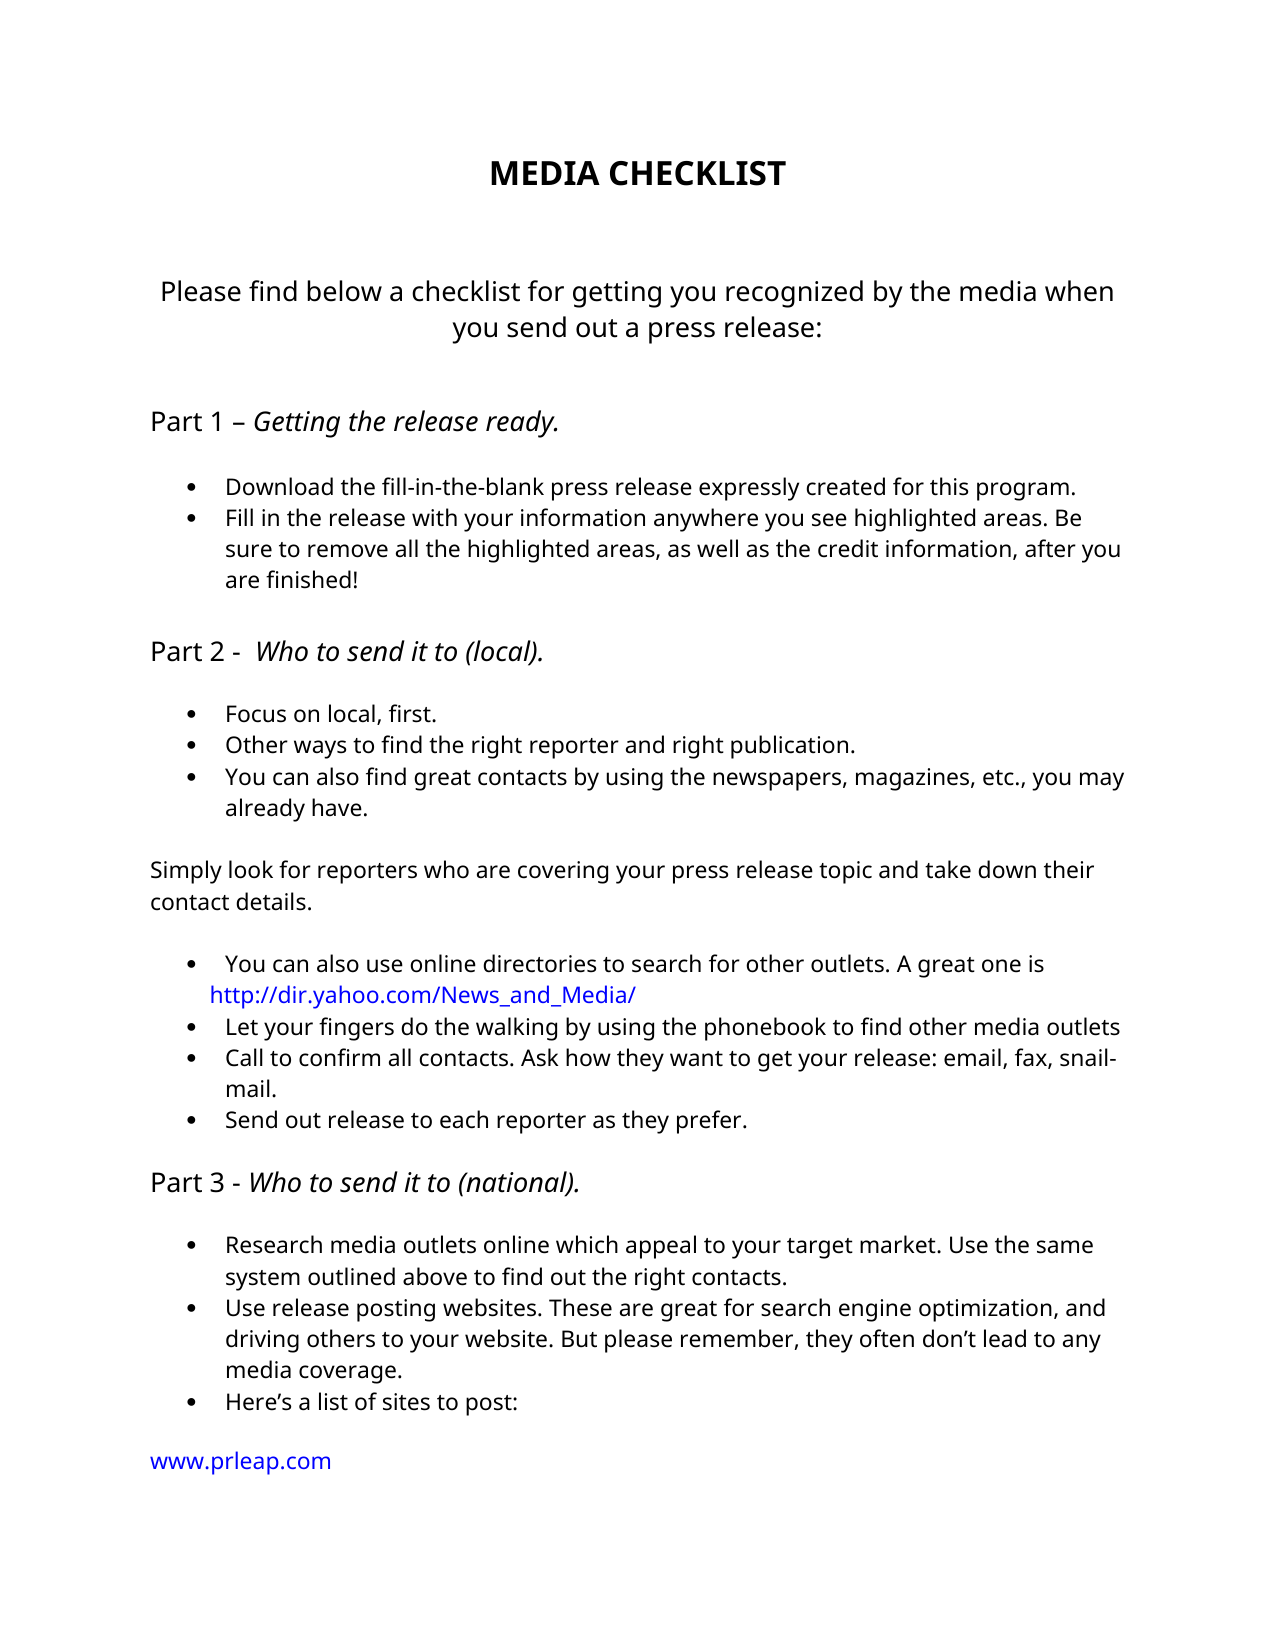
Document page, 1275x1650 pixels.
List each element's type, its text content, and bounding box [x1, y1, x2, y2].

list Download the fill-in-the-blank press release expressly created for this program. [187, 471, 1125, 502]
list Here’s a list of sites to post: [187, 1385, 1125, 1417]
list Other ways to find the right reporter and right publication. [187, 729, 1125, 760]
text Part 1 – Getting the release ready. [150, 403, 1125, 439]
text Please find below a checklist for getting you recognized by the media when you send out a press release: [150, 272, 1125, 346]
list You can also use online directories to search for other outlets. A great one is [187, 948, 1125, 979]
list Call to confirm all contacts. Ask how they want to get your release: email, fax, snail-mail. [187, 1042, 1125, 1104]
text Simply look for reporters who are covering your press release topic and take down their contact details. [150, 854, 1125, 917]
text MEDIA CHECKLIST [150, 150, 1125, 195]
text http://dir.yahoo.com/News_and_Media/ [150, 979, 1125, 1010]
list Focus on local, first. [187, 698, 1125, 729]
text Part 3 - Who to send it to (national). [150, 1164, 1125, 1201]
list Send out release to each reporter as they prefer. [187, 1104, 1125, 1135]
text www.prleap.com [150, 1445, 1125, 1476]
list Use release posting websites. These are great for search engine optimization, and driving others to your website. But please remember, they often don’t lead to any media coverage. [187, 1292, 1125, 1385]
list Let your fingers do the walking by using the phonebook to find other media outlets [187, 1010, 1125, 1042]
list Research media outlets online which appeal to your target market. Use the same system outlined above to find out the right contacts. [187, 1229, 1125, 1292]
text Part 2 - Who to send it to (local). [150, 633, 1125, 669]
list You can also find great contacts by using the newspapers, magazines, etc., you may already have. [187, 760, 1125, 823]
list Fill in the release with your information anywhere you see highlighted areas. Be sure to remove all the highlighted areas, as well as the credit information, after you are finished! [187, 502, 1125, 596]
